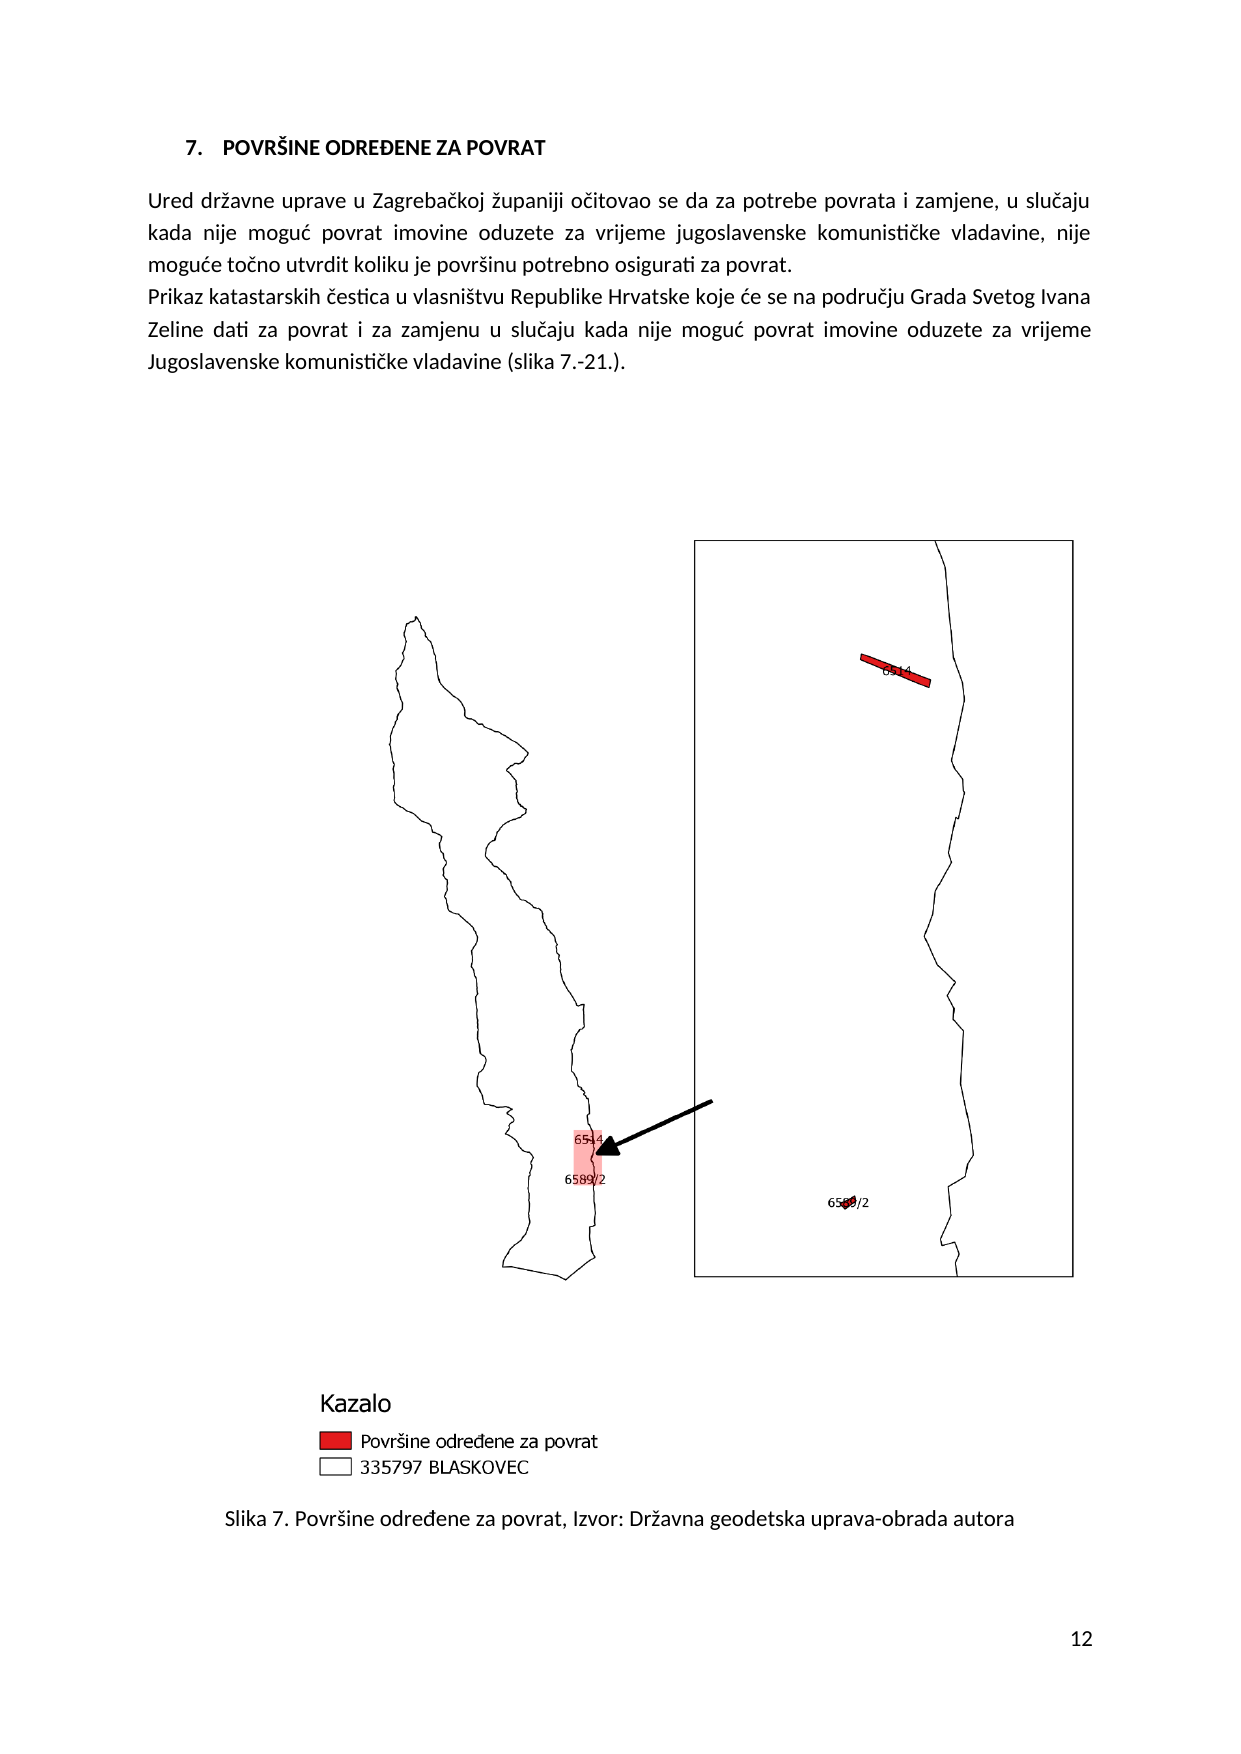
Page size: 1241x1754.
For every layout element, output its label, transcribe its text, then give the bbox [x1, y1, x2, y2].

text Slika 7. Površine određene za povrat, Izvor: Državna geodetska uprava-obrada autora [148, 1504, 1093, 1532]
text Prikaz katastarskih čestica u vlasništvu Republike Hrvatske koje će se na području Grada Svetog Ivana Zeline dati za povrat i za zamjenu u slučaju kada nije moguć povrat imovine oduzete za vrijeme Jugoslavenske komunističke vladavine (slika 7.-21.). [148, 282, 1093, 375]
picture [147, 411, 1093, 1501]
text Ured državne uprave u Zagrebačkoj županiji očitovao se da za potrebe povrata i zamjene, u slučaju kada nije moguć povrat imovine oduzete za vrijeme jugoslavenske komunističke vladavine, nije moguće točno utvrdit koliku je površinu potrebno osigurati za povrat. [148, 186, 1093, 278]
list POVRŠINE ODREĐENE ZA POVRAT [185, 133, 1093, 161]
